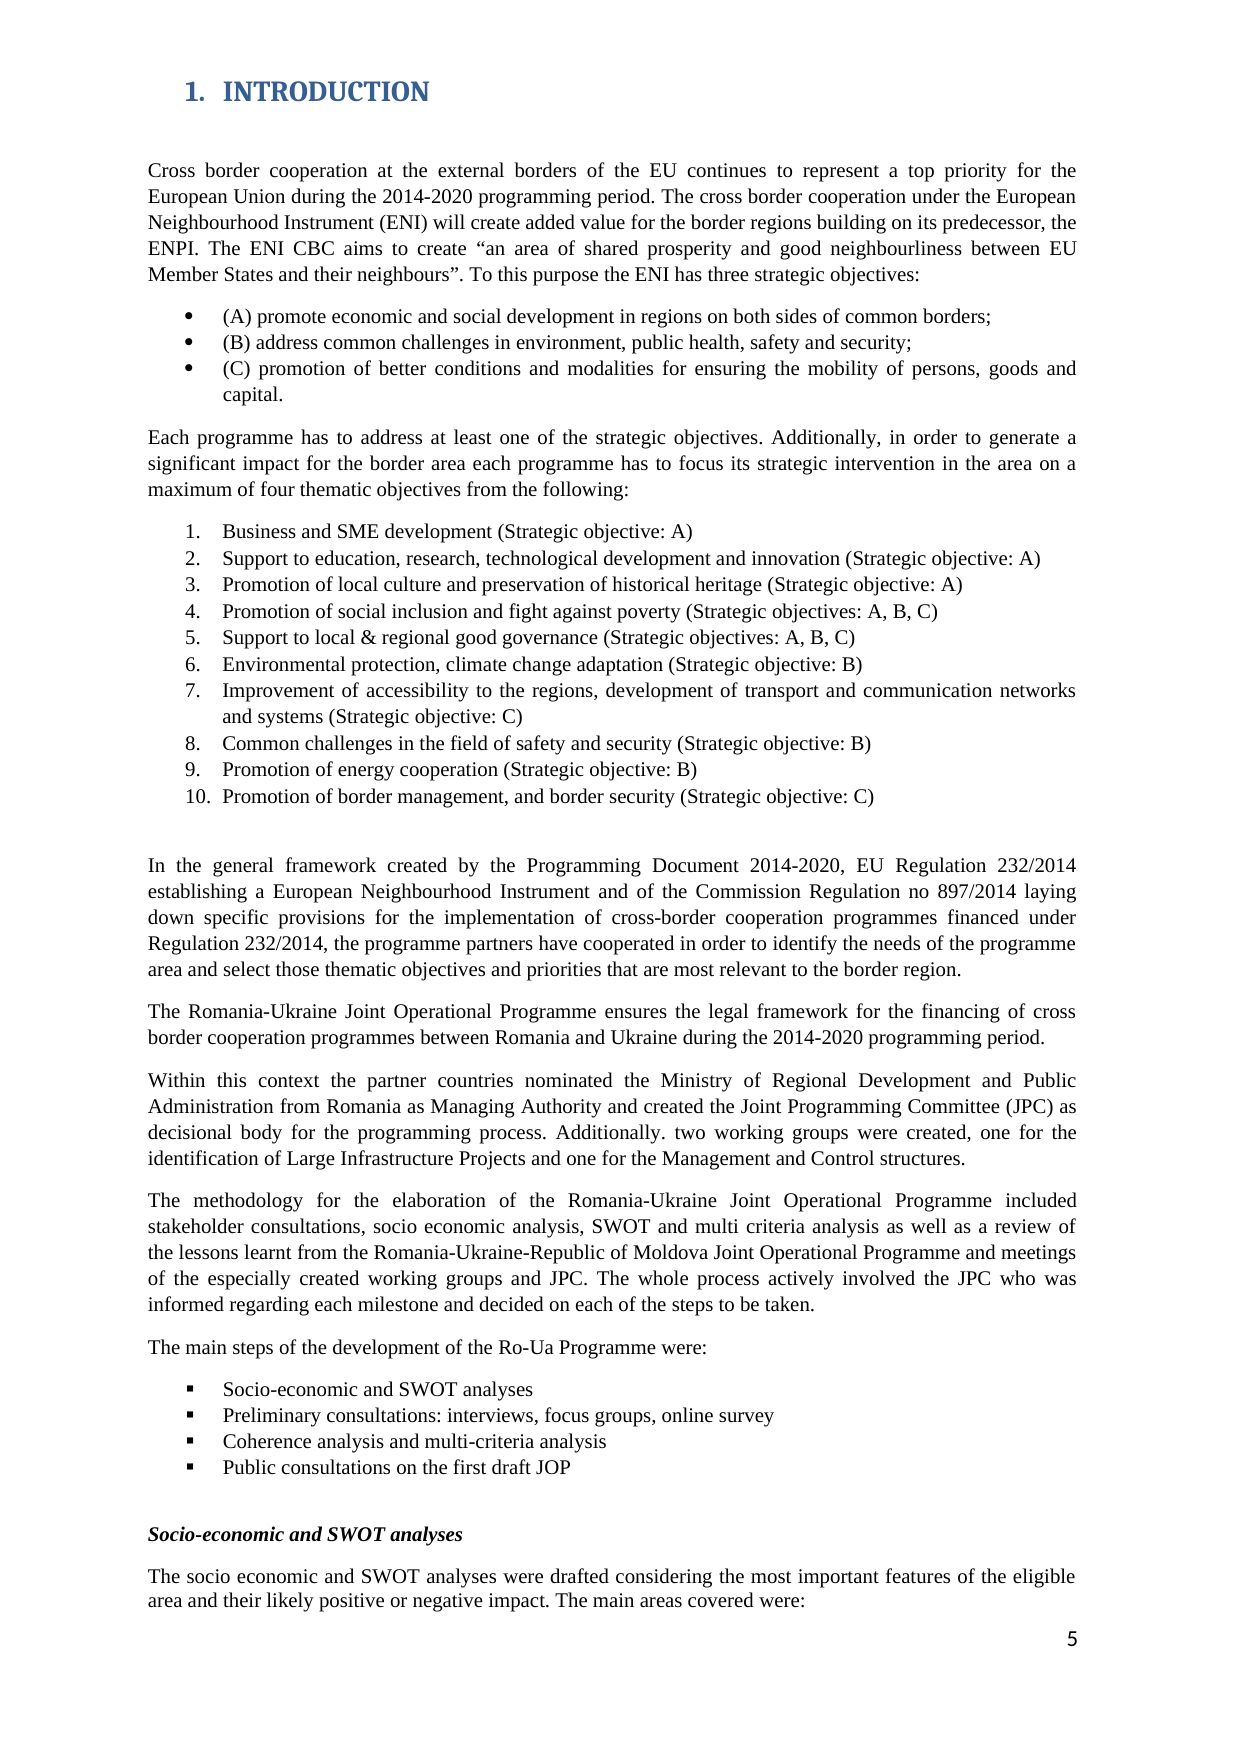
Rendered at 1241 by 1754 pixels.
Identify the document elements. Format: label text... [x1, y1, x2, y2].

list (B) address common challenges in environment, public health, safety and security; [185, 330, 1078, 354]
text Cross border cooperation at the external borders of the EU continues to represent a top priority for the European Union during the 2014-2020 programming period. The cross border cooperation under the European Neighbourhood Instrument (ENI) will create added value for the border regions building on its predecessor, the ENPI. The ENI CBC aims to create “an area of shared prosperity and good neighbourliness between EU Member States and their neighbours”. To this purpose the ENI has three strategic objectives: [148, 158, 1078, 286]
list (C) promotion of better conditions and modalities for ensuring the mobility of persons, goods and capital. [185, 356, 1078, 406]
list Support to local & regional good governance (Strategic objectives: A, B, C) [185, 625, 1078, 649]
text Socio-economic and SWOT analyses [148, 1522, 1078, 1546]
list Support to education, research, technological development and innovation (Strategic objective: A) [185, 546, 1078, 570]
text The Romania-Ukraine Joint Operational Programme ensures the legal framework for the financing of cross border cooperation programmes between Romania and Ukraine during the 2014-2020 programming period. [148, 999, 1078, 1049]
subtitle INTRODUCTION [185, 75, 1078, 108]
list Promotion of border management, and border security (Strategic objective: C) [185, 784, 1078, 808]
list Improvement of accessibility to the regions, development of transport and communication networks and systems (Strategic objective: C) [185, 678, 1078, 728]
list Business and SME development (Strategic objective: A) [185, 519, 1078, 543]
list Preliminary consultations: interviews, focus groups, online survey [185, 1403, 1078, 1427]
text In the general framework created by the Programming Document 2014-2020, EU Regulation 232/2014 establishing a European Neighbourhood Instrument and of the Commission Regulation no 897/2014 laying down specific provisions for the implementation of cross-border cooperation programmes financed under Regulation 232/2014, the programme partners have cooperated in order to identify the needs of the programme area and select those thematic objectives and priorities that are most relevant to the border region. [148, 853, 1078, 981]
list Public consultations on the first draft JOP [185, 1455, 1078, 1479]
list (A) promote economic and social development in regions on both sides of common borders; [185, 304, 1078, 328]
text Each programme has to address at least one of the strategic objectives. Additionally, in order to generate a significant impact for the border area each programme has to focus its strategic intervention in the area on a maximum of four thematic objectives from the following: [148, 425, 1078, 501]
list Promotion of energy cooperation (Strategic objective: B) [185, 757, 1078, 781]
text The socio economic and SWOT analyses were drafted considering the most important features of the eligible area and their likely positive or negative impact. The main areas covered were: [148, 1564, 1078, 1612]
text The main steps of the development of the Ro-Ua Programme were: [148, 1334, 1078, 1359]
list Promotion of social inclusion and fight against poverty (Strategic objectives: A, B, C) [185, 599, 1078, 623]
list Common challenges in the field of safety and security (Strategic objective: B) [185, 731, 1078, 755]
list Promotion of local culture and preservation of historical heritage (Strategic objective: A) [185, 572, 1078, 596]
list Coherence analysis and multi-criteria analysis [185, 1429, 1078, 1453]
list Socio-economic and SWOT analyses [185, 1377, 1078, 1401]
text Within this context the partner countries nominated the Ministry of Regional Development and Public Administration from Romania as Managing Authority and created the Joint Programming Committee (JPC) as decisional body for the programming process. Additionally. two working groups were created, one for the identification of Large Infrastructure Projects and one for the Management and Control structures. [148, 1068, 1078, 1170]
text The methodology for the elaboration of the Romania-Ukraine Joint Operational Programme included stakeholder consultations, socio economic analysis, SWOT and multi criteria analysis as well as a review of the lessons learnt from the Romania-Ukraine-Republic of Moldova Joint Operational Programme and meetings of the especially created working groups and JPC. The whole process actively involved the JPC who was informed regarding each milestone and decided on each of the steps to be taken. [148, 1188, 1078, 1316]
list Environmental protection, climate change adaptation (Strategic objective: B) [185, 652, 1078, 676]
